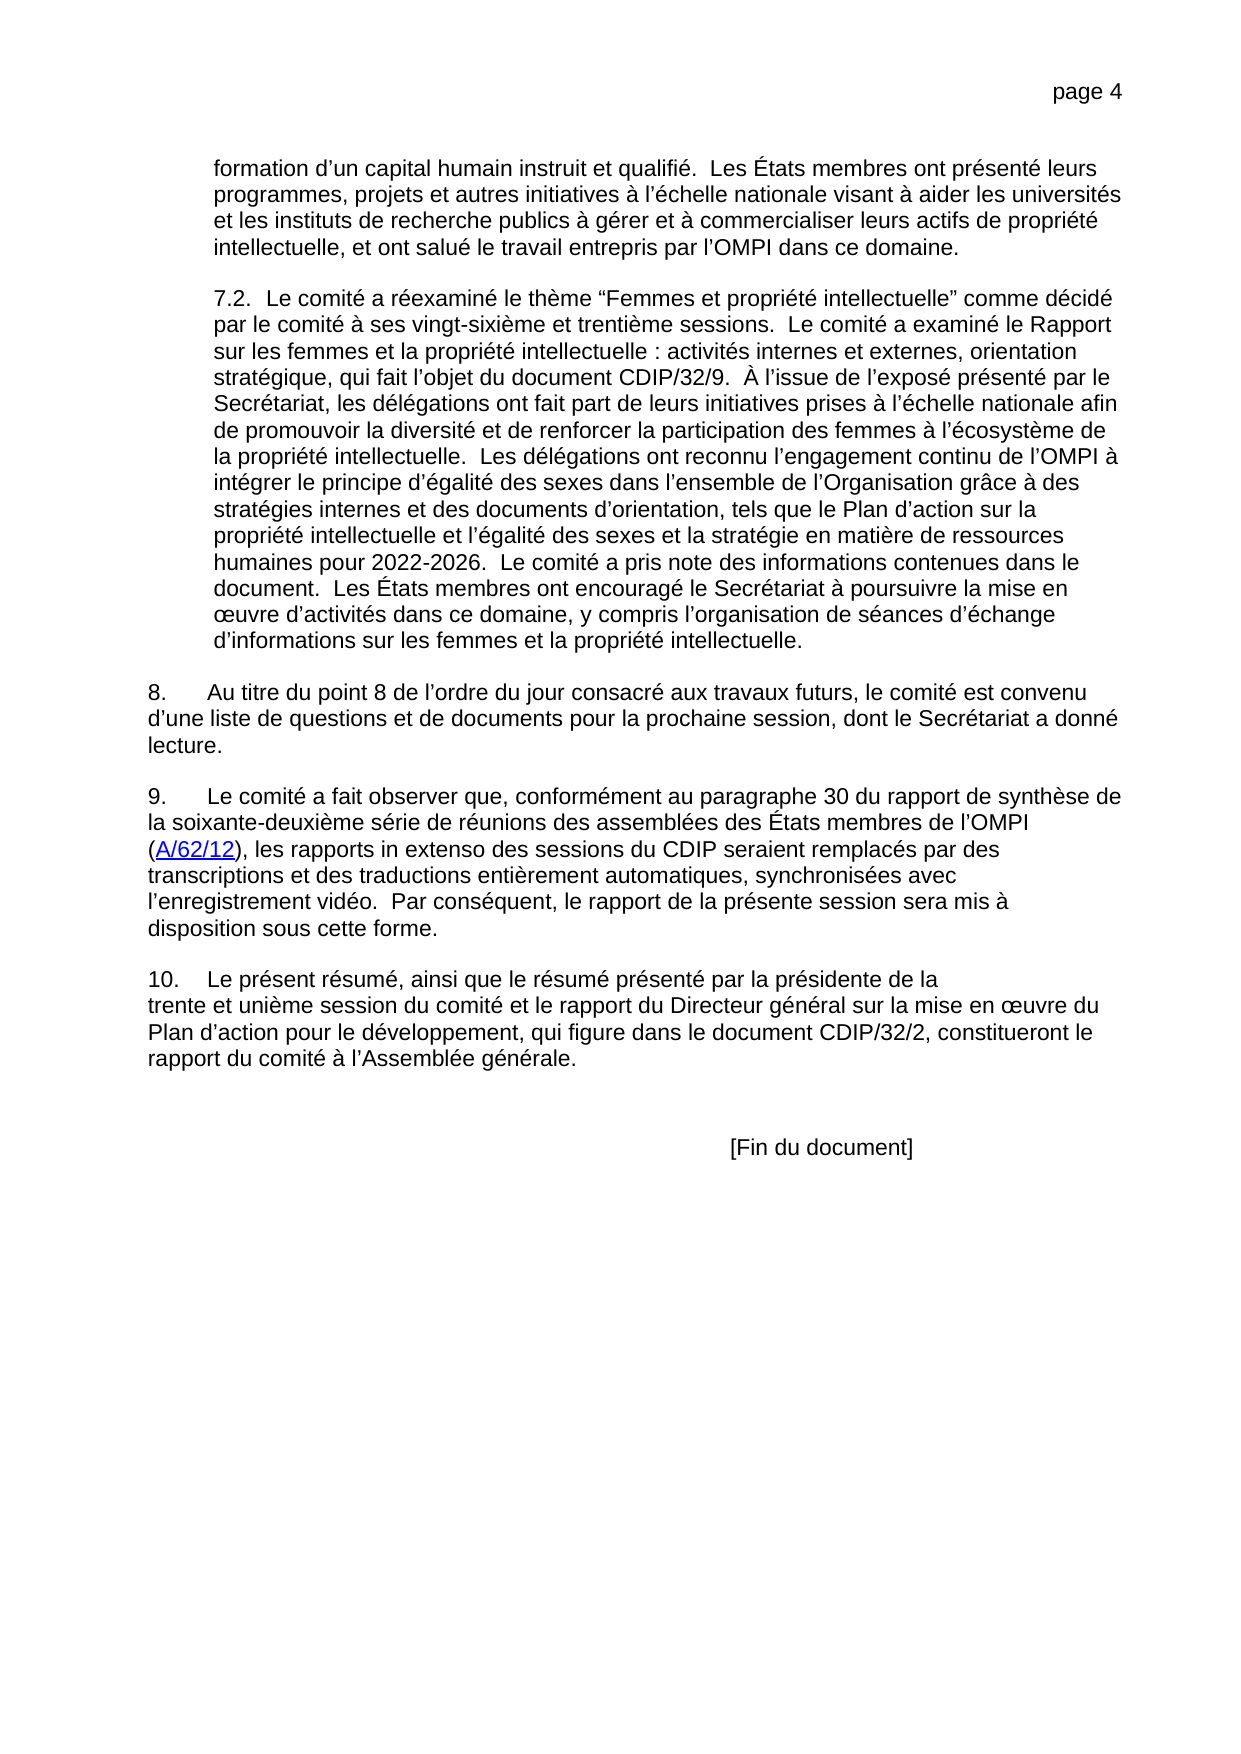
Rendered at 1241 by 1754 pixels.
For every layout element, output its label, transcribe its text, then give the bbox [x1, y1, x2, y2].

list Au titre du point 8 de l’ordre du jour consacré aux travaux futurs, le comité est convenu d’une liste de questions et de documents pour la prochaine session, dont le Secrétariat a donné lecture. [148, 679, 1122, 758]
list Le comité a réexaminé le thème “Femmes et propriété intellectuelle” comme décidé par le comité à ses vingt-sixième et trentième sessions. Le comité a examiné le Rapport sur les femmes et la propriété intellectuelle : activités internes et externes, orientation stratégique, qui fait l’objet du document CDIP/32/9. À l’issue de l’exposé présenté par le Secrétariat, les délégations ont fait part de leurs initiatives prises à l’échelle nationale afin de promouvoir la diversité et de renforcer la participation des femmes à l’écosystème de la propriété intellectuelle. Les délégations ont reconnu l’engagement continu de l’OMPI à intégrer le principe d’égalité des sexes dans l’ensemble de l’Organisation grâce à des stratégies internes et des documents d’orientation, tels que le Plan d’action sur la propriété intellectuelle et l’égalité des sexes et la stratégie en matière de ressources humaines pour 2022-2026. Le comité a pris note des informations contenues dans le document. Les États membres ont encouragé le Secrétariat à poursuivre la mise en œuvre d’activités dans ce domaine, y compris l’organisation de séances d’échange d’informations sur les femmes et la propriété intellectuelle. [213, 285, 1122, 654]
list Le présent résumé, ainsi que le résumé présenté par la présidente de la trente et unième session du comité et le rapport du Directeur général sur la mise en œuvre du Plan d’action pour le développement, qui figure dans le document CDIP/32/2, constitueront le rapport du comité à l’Assemblée générale. [148, 966, 1122, 1071]
text [Fin du document] [730, 1134, 1122, 1160]
list Le comité a fait observer que, conformément au paragraphe 30 du rapport de synthèse de la soixante-deuxième série de réunions des assemblées des États membres de l’OMPI (A/62/12), les rapports in extenso des sessions du CDIP seraient remplacés par des transcriptions et des traductions entièrement automatiques, synchronisées avec l’enregistrement vidéo. Par conséquent, le rapport de la présente session sera mis à disposition sous cette forme. [148, 783, 1122, 941]
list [213, 154, 1122, 260]
